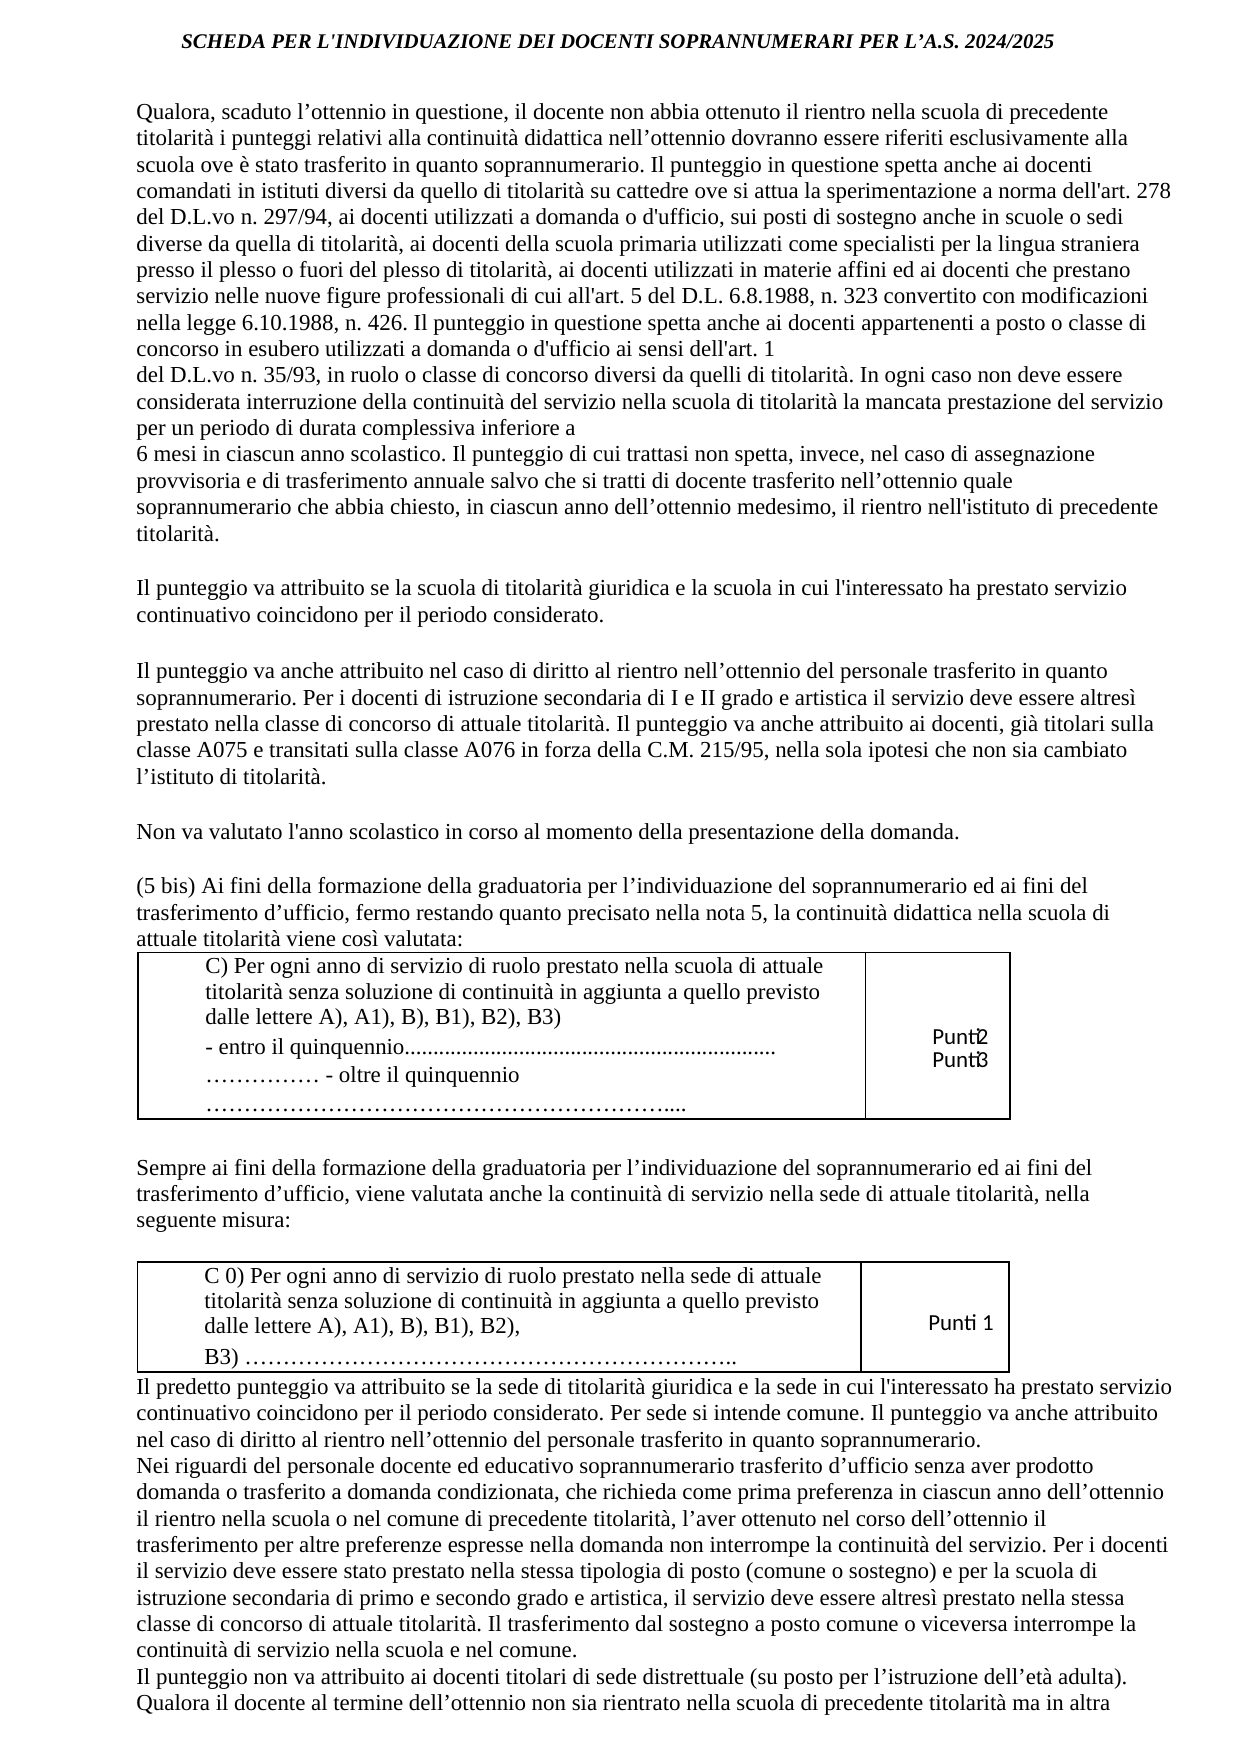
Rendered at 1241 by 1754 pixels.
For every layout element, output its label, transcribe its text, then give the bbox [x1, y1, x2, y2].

table_header [862, 1350, 1008, 1371]
table_header C) Per ogni anno di servizio di ruolo prestato nella scuola di attuale titolarità senza soluzione di continuità in aggiunta a quello previsto dalle lettere A), A1), B), B1), B2), B3) - entro il quinquennio.................................................................…………… - oltre il quinquennio …………………………………………………….... [139, 953, 865, 1118]
text Nei riguardi del personale docente ed educativo soprannumerario trasferito d’ufficio senza aver prodotto domanda o trasferito a domanda condizionata, che richieda come prima preferenza in ciascun anno dell’ottennio il rientro nella scuola o nel comune di precedente titolarità, l’aver ottenuto nel corso dell’ottennio il trasferimento per altre preferenze espresse nella domanda non interrompe la continuità del servizio. Per i docenti il servizio deve essere stato prestato nella stessa tipologia di posto (comune o sostegno) e per la scuola di istruzione secondaria di primo e secondo grado e artistica, il servizio deve essere altresì prestato nella stessa classe di concorso di attuale titolarità. Il trasferimento dal sostegno a posto comune o viceversa interrompe la continuità di servizio nella scuola e nel comune. [136, 1452, 1173, 1663]
text Qualora, scaduto l’ottennio in questione, il docente non abbia ottenuto il rientro nella scuola di precedente titolarità i punteggi relativi alla continuità didattica nell’ottennio dovranno essere riferiti esclusivamente alla scuola ove è stato trasferito in quanto soprannumerario. Il punteggio in questione spetta anche ai docenti comandati in istituti diversi da quello di titolarità su cattedre ove si attua la sperimentazione a norma dell'art. 278 del D.L.vo n. 297/94, ai docenti utilizzati a domanda o d'ufficio, sui posti di sostegno anche in scuole o sedi diverse da quella di titolarità, ai docenti della scuola primaria utilizzati come specialisti per la lingua straniera presso il plesso o fuori del plesso di titolarità, ai docenti utilizzati in materie affini ed ai docenti che prestano servizio nelle nuove figure professionali di cui all'art. 5 del D.L. 6.8.1988, n. 323 convertito con modificazioni nella legge 6.10.1988, n. 426. Il punteggio in questione spetta anche ai docenti appartenenti a posto o classe di concorso in esubero utilizzati a domanda o d'ufficio ai sensi dell'art. 1 [136, 98, 1173, 361]
table_header [866, 1084, 1009, 1118]
text Il punteggio non va attribuito ai docenti titolari di sede distrettuale (su posto per l’istruzione dell’età adulta). [136, 1663, 1173, 1689]
text Il predetto punteggio va attribuito se la sede di titolarità giuridica e la sede in cui l'interessato ha prestato servizio continuativo coincidono per il periodo considerato. Per sede si intende comune. Il punteggio va anche attribuito nel caso di diritto al rientro nell’ottennio del personale trasferito in quanto soprannumerario. [136, 1373, 1173, 1452]
picture [866, 953, 1013, 1084]
text Il punteggio va anche attribuito nel caso di diritto al rientro nell’ottennio del personale trasferito in quanto soprannumerario. Per i docenti di istruzione secondaria di I e II grado e artistica il servizio deve essere altresì prestato nella classe di concorso di attuale titolarità. Il punteggio va anche attribuito ai docenti, già titolari sulla classe A075 e transitati sulla classe A076 in forza della C.M. 215/95, nella sola ipotesi che non sia cambiato l’istituto di titolarità. [136, 657, 1173, 789]
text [136, 1689, 1173, 1716]
text (5 bis) Ai fini della formazione della graduatoria per l’individuazione del soprannumerario ed ai fini del trasferimento d’ufficio, fermo restando quanto precisato nella nota 5, la continuità didattica nella scuola di attuale titolarità viene così valutata: [136, 872, 1173, 952]
text Il punteggio va attribuito se la scuola di titolarità giuridica e la scuola in cui l'interessato ha prestato servizio continuativo coincidono per il periodo considerato. [136, 574, 1173, 627]
text Non va valutato l'anno scolastico in corso al momento della presentazione della domanda. [136, 818, 1173, 844]
text 6 mesi in ciascun anno scolastico. Il punteggio di cui trattasi non spetta, invece, nel caso di assegnazione provvisoria e di trasferimento annuale salvo che si tratti di docente trasferito nell’ottennio quale soprannumerario che abbia chiesto, in ciascun anno dell’ottennio medesimo, il rientro nell'istituto di precedente titolarità. [136, 441, 1173, 546]
text Sempre ai fini della formazione della graduatoria per l’individuazione del soprannumerario ed ai fini del trasferimento d’ufficio, viene valutata anche la continuità di servizio nella sede di attuale titolarità, nella seguente misura: [136, 1153, 1173, 1233]
picture [861, 1263, 1008, 1350]
text del D.L.vo n. 35/93, in ruolo o classe di concorso diversi da quelli di titolarità. In ogni caso non deve essere considerata interruzione della continuità del servizio nella scuola di titolarità la mancata prestazione del servizio per un periodo di durata complessiva inferiore a [136, 361, 1173, 441]
table_header C 0) Per ogni anno di servizio di ruolo prestato nella sede di attuale titolarità senza soluzione di continuità in aggiunta a quello previsto dalle lettere A), A1), B), B1), B2), B3) ……………………………………………………….. [138, 1263, 860, 1371]
